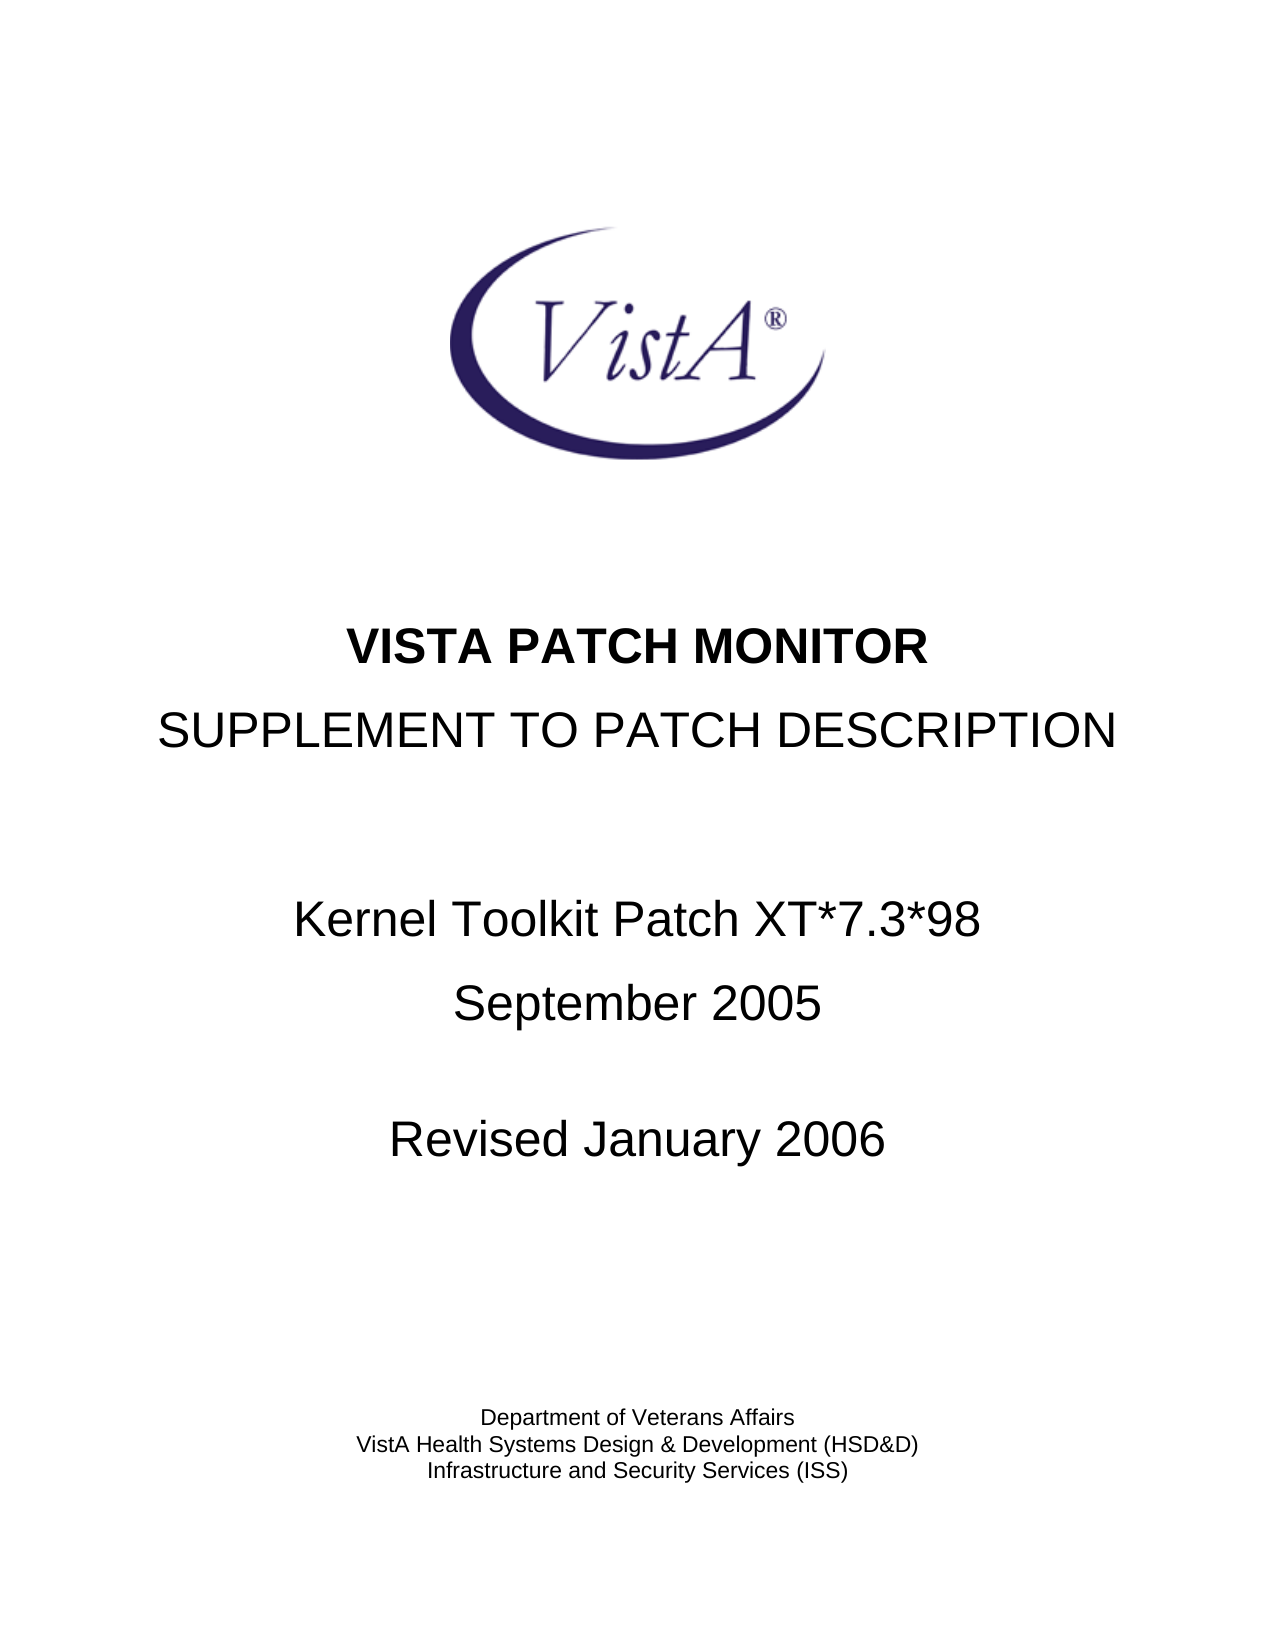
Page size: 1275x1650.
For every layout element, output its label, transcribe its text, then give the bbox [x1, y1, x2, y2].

text Kernel Toolkit Patch XT*7.3*98 [150, 889, 1125, 947]
text Revised January 2006 [150, 1110, 1125, 1167]
picture [450, 202, 826, 485]
text Department of Veterans Affairs [150, 1404, 1125, 1431]
text PATCH MONITOR [150, 616, 1125, 674]
text Infrastructure and Security Services (ISS) [150, 1457, 1125, 1483]
text September 2005 [150, 973, 1125, 1031]
text Health Systems Design & Development (HSD&D) [150, 1431, 1125, 1457]
text SUPPLEMENT TO PATCH DESCRIPTION [150, 700, 1125, 757]
